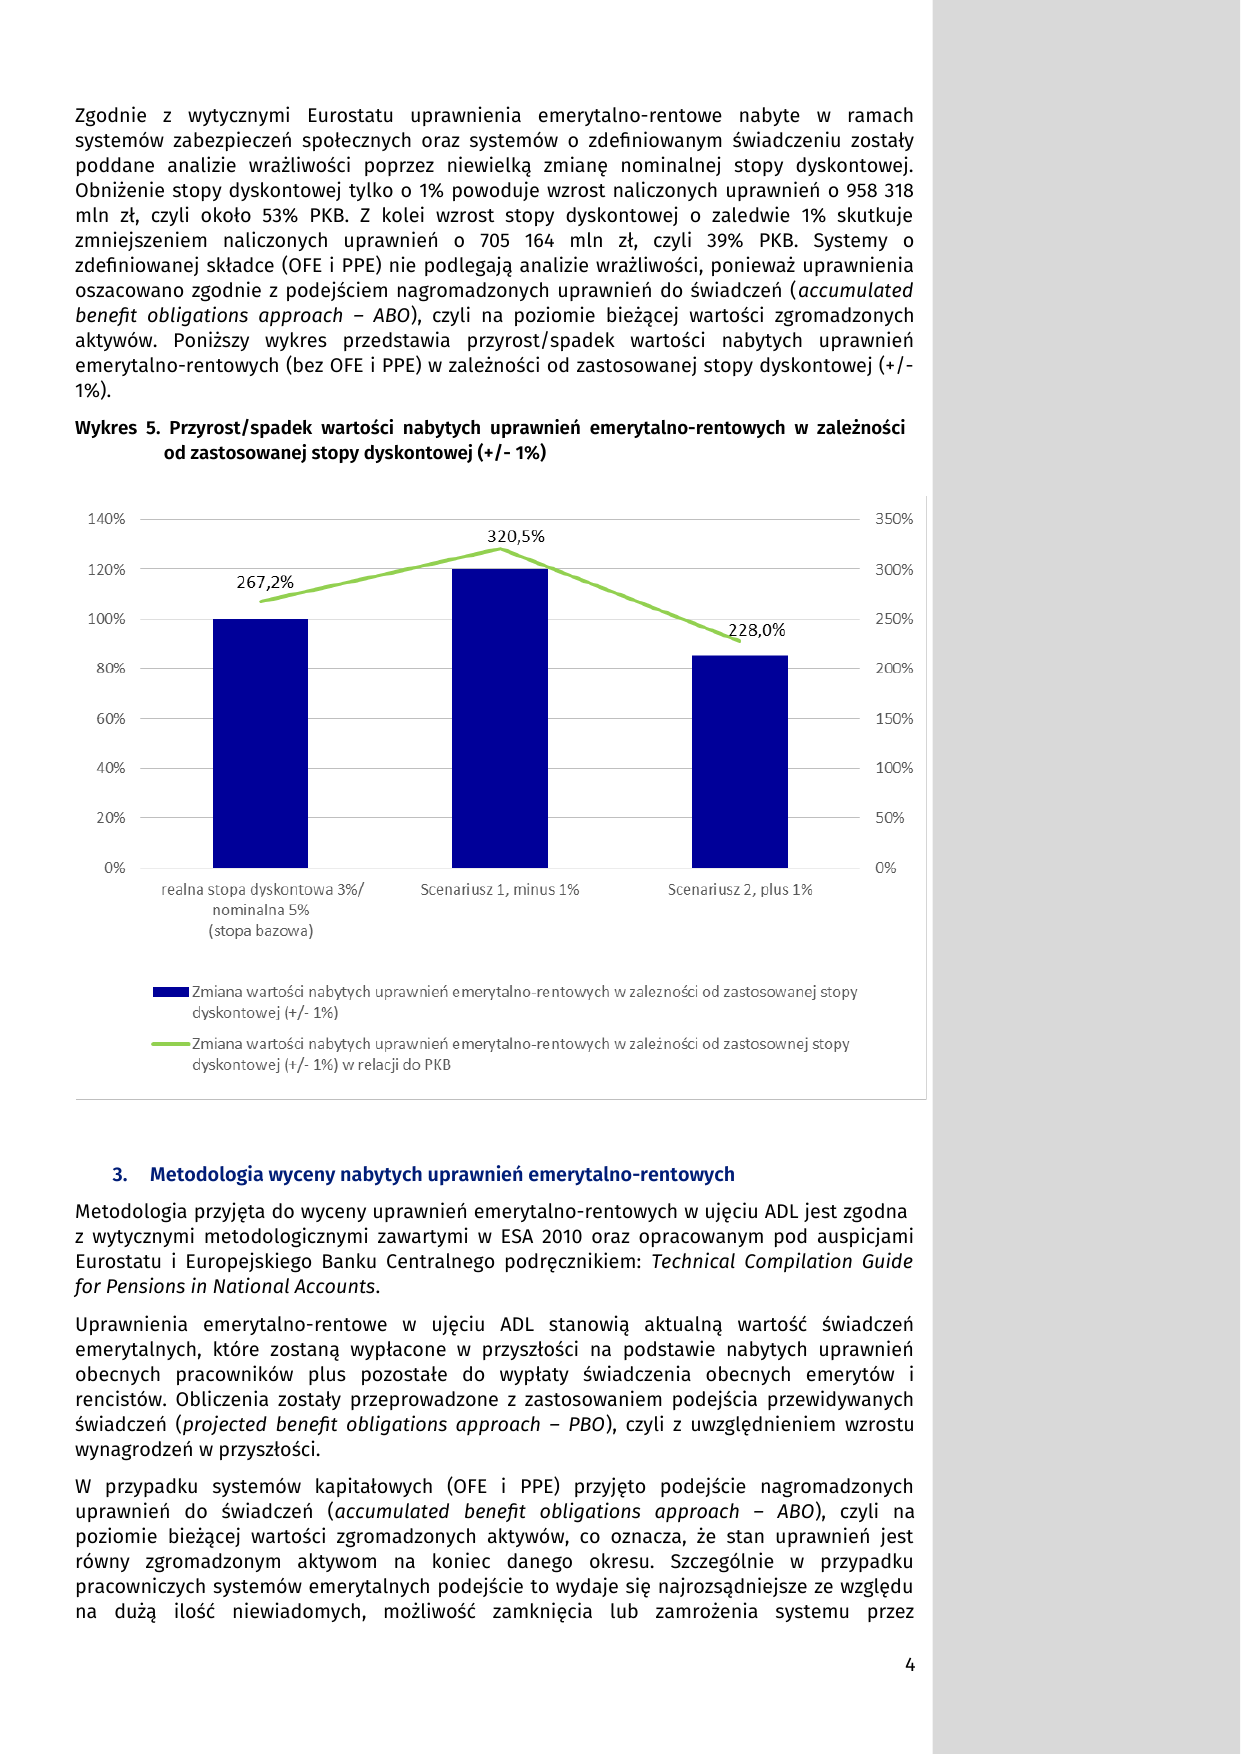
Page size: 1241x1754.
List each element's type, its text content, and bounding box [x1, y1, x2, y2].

text Wykres 5. Przyrost/spadek wartości nabytych uprawnień emerytalno-rentowych w zależności od zastosowanej stopy dyskontowej (+/- 1%) [75, 414, 915, 464]
list Metodologia wyceny nabytych uprawnień emerytalno-rentowych [112, 1162, 915, 1186]
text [75, 1474, 915, 1624]
text Metodologia przyjęta do wyceny uprawnień emerytalno-rentowych w ujęciu ADL jest zgodna z wytycznymi metodologicznymi zawartymi w ESA 2010 oraz opracowanym pod auspicjami Eurostatu i Europejskiego Banku Centralnego podręcznikiem: Technical Compilation Guide for Pensions in National Accounts. [75, 1199, 915, 1299]
text Uprawnienia emerytalno-rentowe w ujęciu ADL stanowią aktualną wartość świadczeń emerytalnych, które zostaną wypłacone w przyszłości na podstawie nabytych uprawnień obecnych pracowników plus pozostałe do wypłaty świadczenia obecnych emerytów i rencistów. Obliczenia zostały przeprowadzone z zastosowaniem podejścia przewidywanych świadczeń (projected benefit obligations approach – PBO), czyli z uwzględnieniem wzrostu wynagrodzeń w przyszłości. [75, 1311, 915, 1461]
picture [75, 495, 927, 1100]
